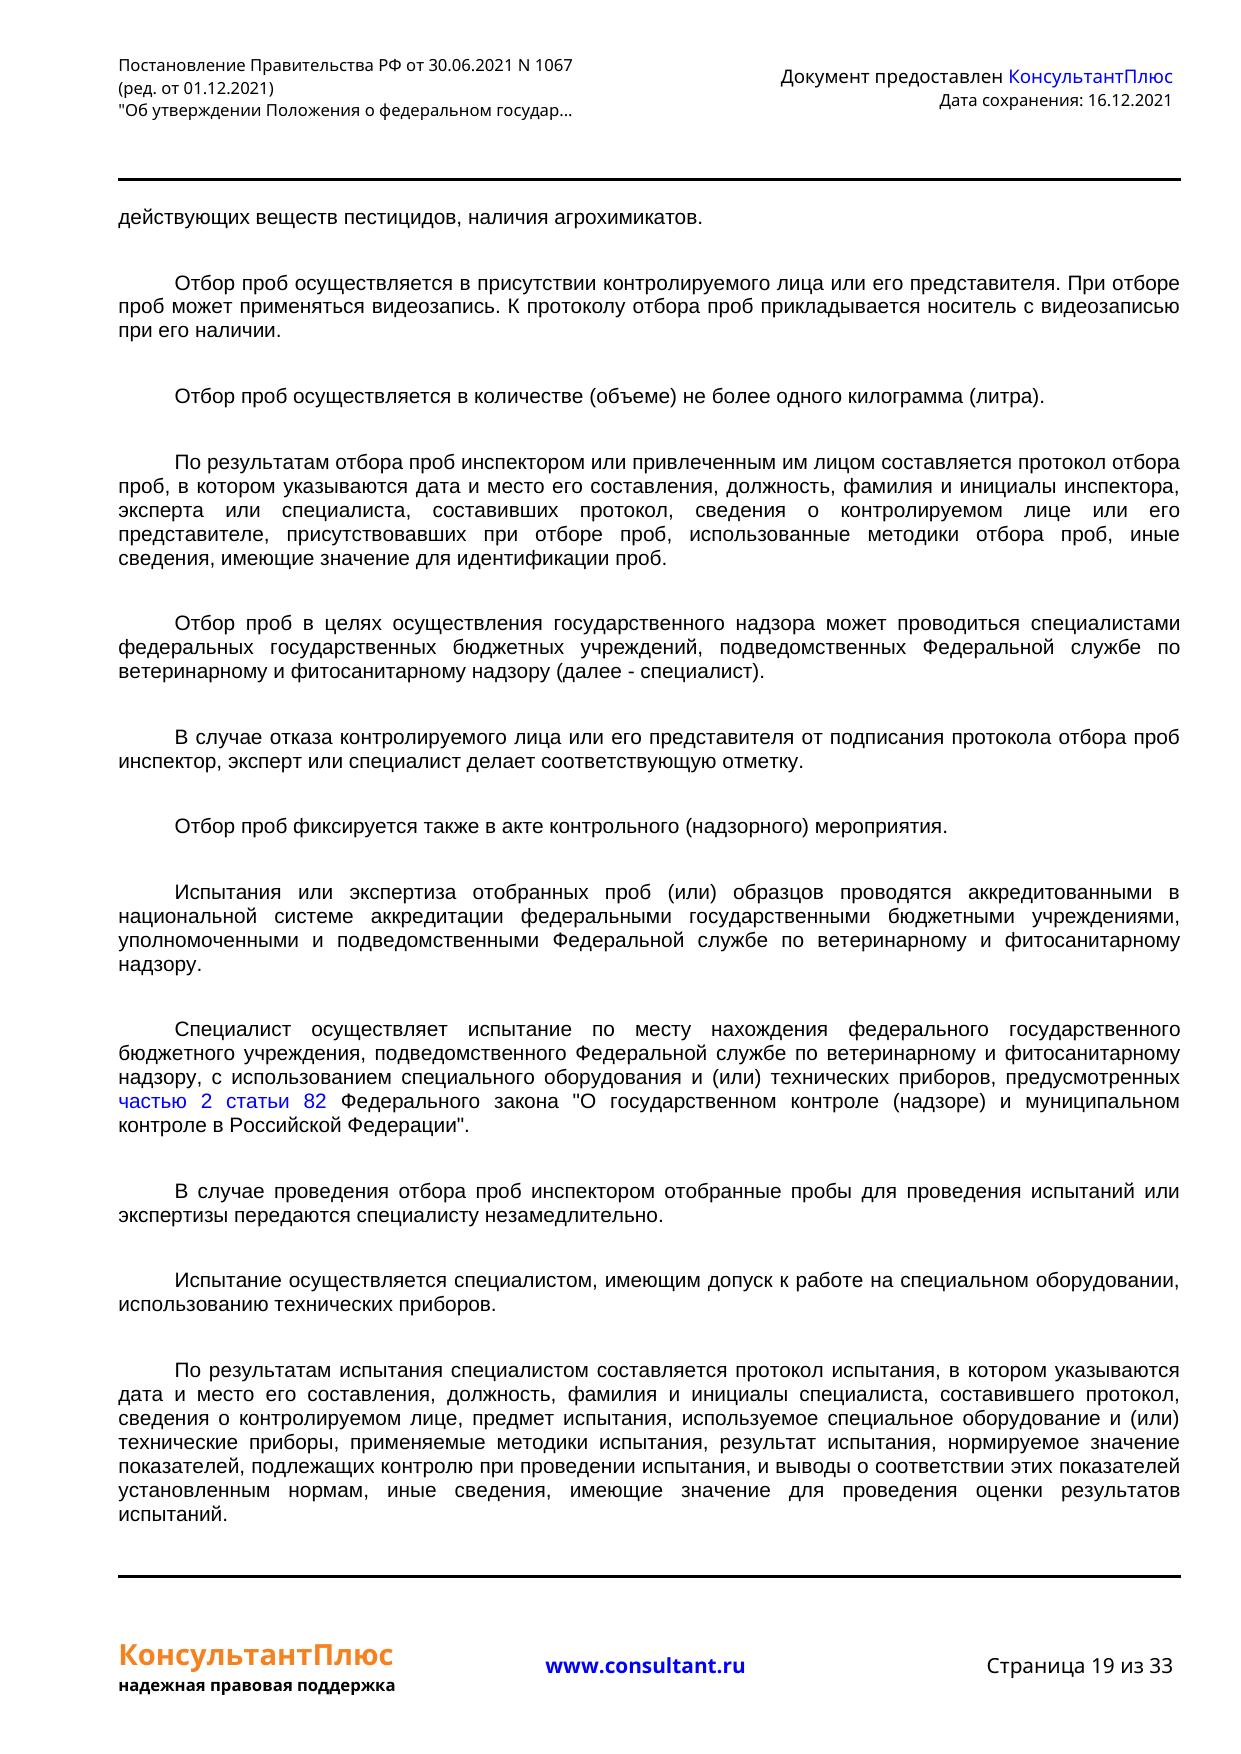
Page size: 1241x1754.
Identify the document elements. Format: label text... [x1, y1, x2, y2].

text Отбор проб осуществляется в присутствии контролируемого лица или его представителя. При отборе проб может применяться видеозапись. К протоколу отбора проб прикладывается носитель с видеозаписью при его наличии. [118, 270, 1181, 342]
text Испытание осуществляется специалистом, имеющим допуск к работе на специальном оборудовании, использованию технических приборов. [118, 1268, 1181, 1316]
text По результатам отбора проб инспектором или привлеченным им лицом составляется протокол отбора проб, в котором указываются дата и место его составления, должность, фамилия и инициалы инспектора, эксперта или специалиста, составивших протокол, сведения о контролируемом лице или его представителе, присутствовавших при отборе проб, использованные методики отбора проб, иные сведения, имеющие значение для идентификации проб. [118, 449, 1181, 569]
text Отбор проб в целях осуществления государственного надзора может проводиться специалистами федеральных государственных бюджетных учреждений, подведомственных Федеральной службе по ветеринарному и фитосанитарному надзору (далее - специалист). [118, 611, 1181, 683]
text Специалист осуществляет испытание по месту нахождения федерального государственного бюджетного учреждения, подведомственного Федеральной службе по ветеринарному и фитосанитарному надзору, с использованием специального оборудования и (или) технических приборов, предусмотренных частью 2 статьи 82 Федерального закона "О государственном контроле (надзоре) и муниципальном контроле в Российской Федерации". [118, 1017, 1181, 1137]
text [118, 205, 1181, 229]
text Испытания или экспертиза отобранных проб (или) образцов проводятся аккредитованными в национальной системе аккредитации федеральными государственными бюджетными учреждениями, уполномоченными и подведомственными Федеральной службе по ветеринарному и фитосанитарному надзору. [118, 880, 1181, 976]
text Отбор проб фиксируется также в акте контрольного (надзорного) мероприятия. [118, 814, 1181, 838]
text По результатам испытания специалистом составляется протокол испытания, в котором указываются дата и место его составления, должность, фамилия и инициалы специалиста, составившего протокол, сведения о контролируемом лице, предмет испытания, используемое специальное оборудование и (или) технические приборы, применяемые методики испытания, результат испытания, нормируемое значение показателей, подлежащих контролю при проведении испытания, и выводы о соответствии этих показателей установленным нормам, иные сведения, имеющие значение для проведения оценки результатов испытаний. [118, 1358, 1181, 1526]
text В случае отказа контролируемого лица или его представителя от подписания протокола отбора проб инспектор, эксперт или специалист делает соответствующую отметку. [118, 724, 1181, 772]
text Отбор проб осуществляется в количестве (объеме) не более одного килограмма (литра). [118, 384, 1181, 408]
text В случае проведения отбора проб инспектором отобранные пробы для проведения испытаний или экспертизы передаются специалисту незамедлительно. [118, 1179, 1181, 1227]
